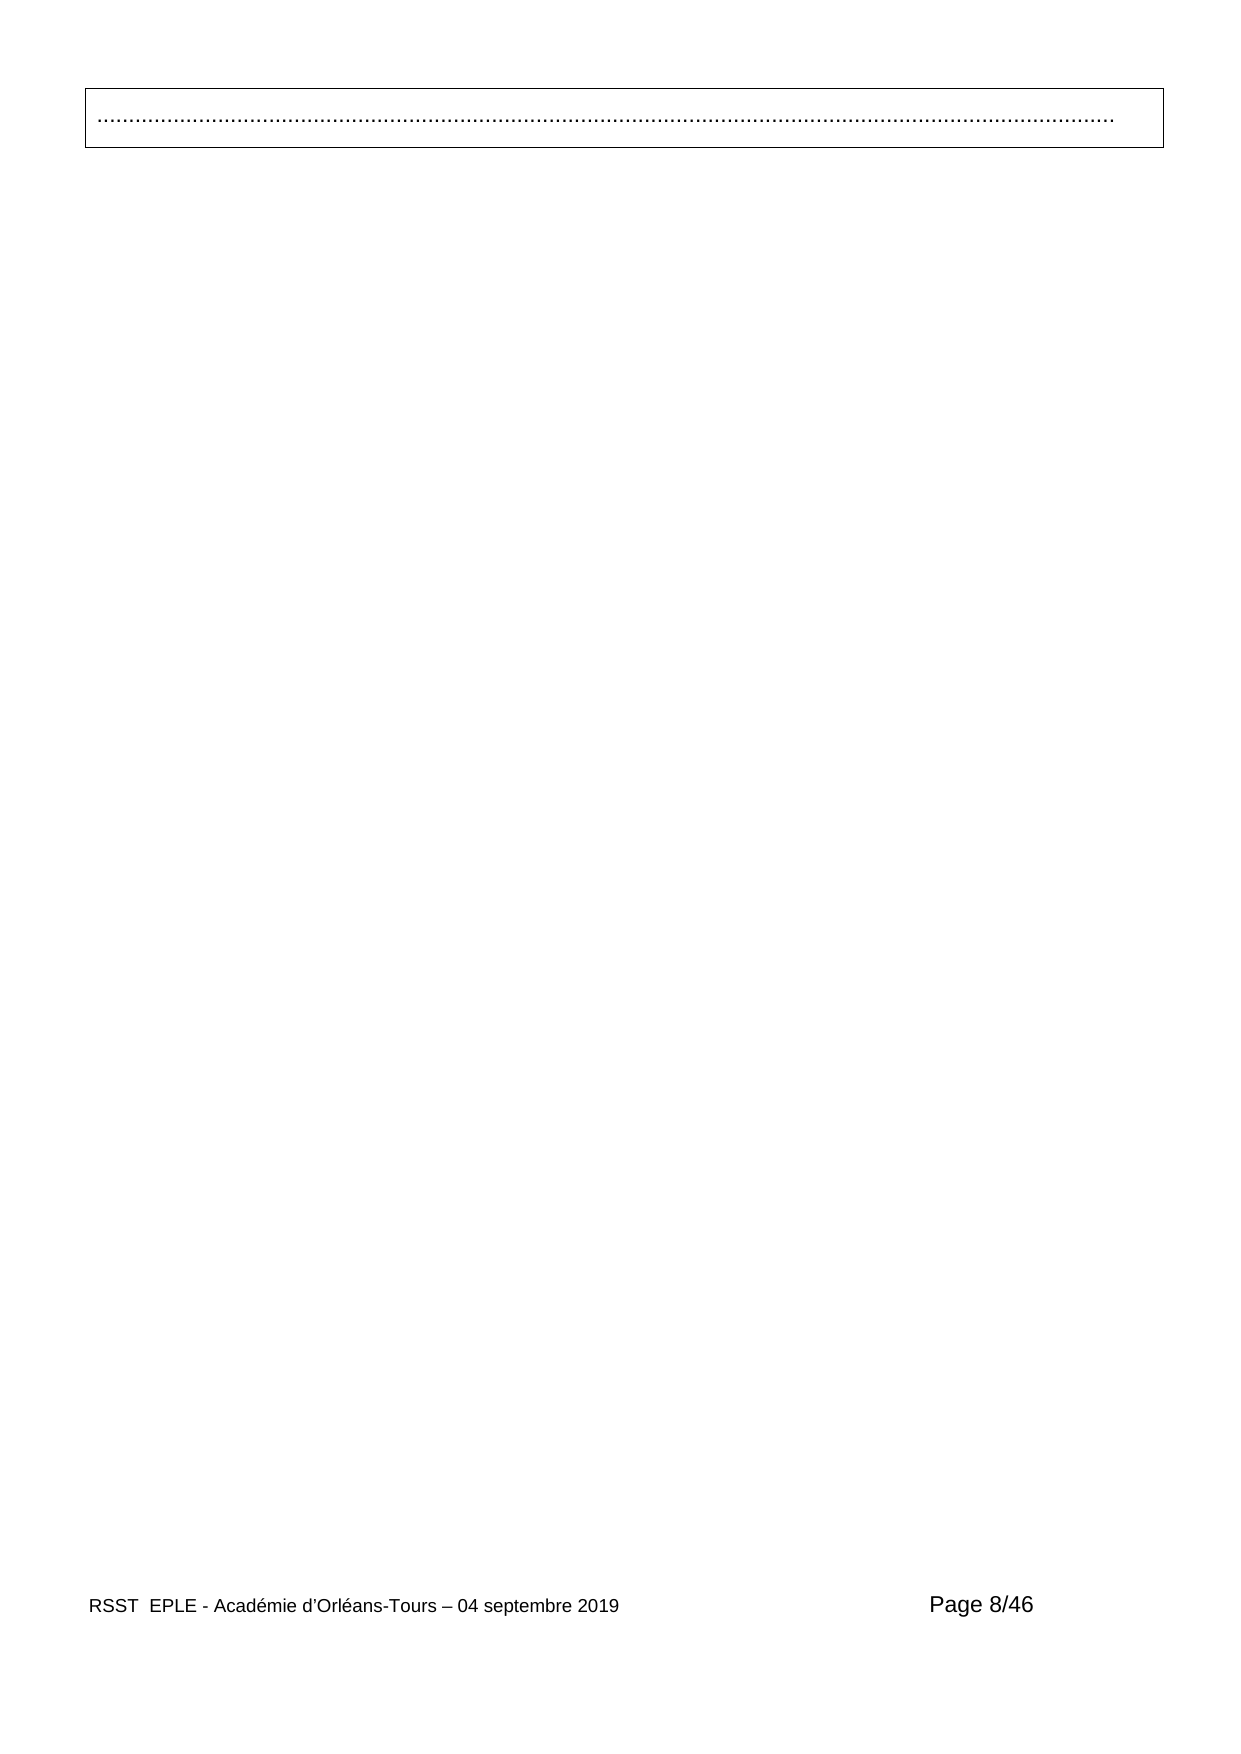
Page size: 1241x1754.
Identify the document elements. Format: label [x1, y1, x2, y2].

table_cell [86, 89, 1163, 146]
